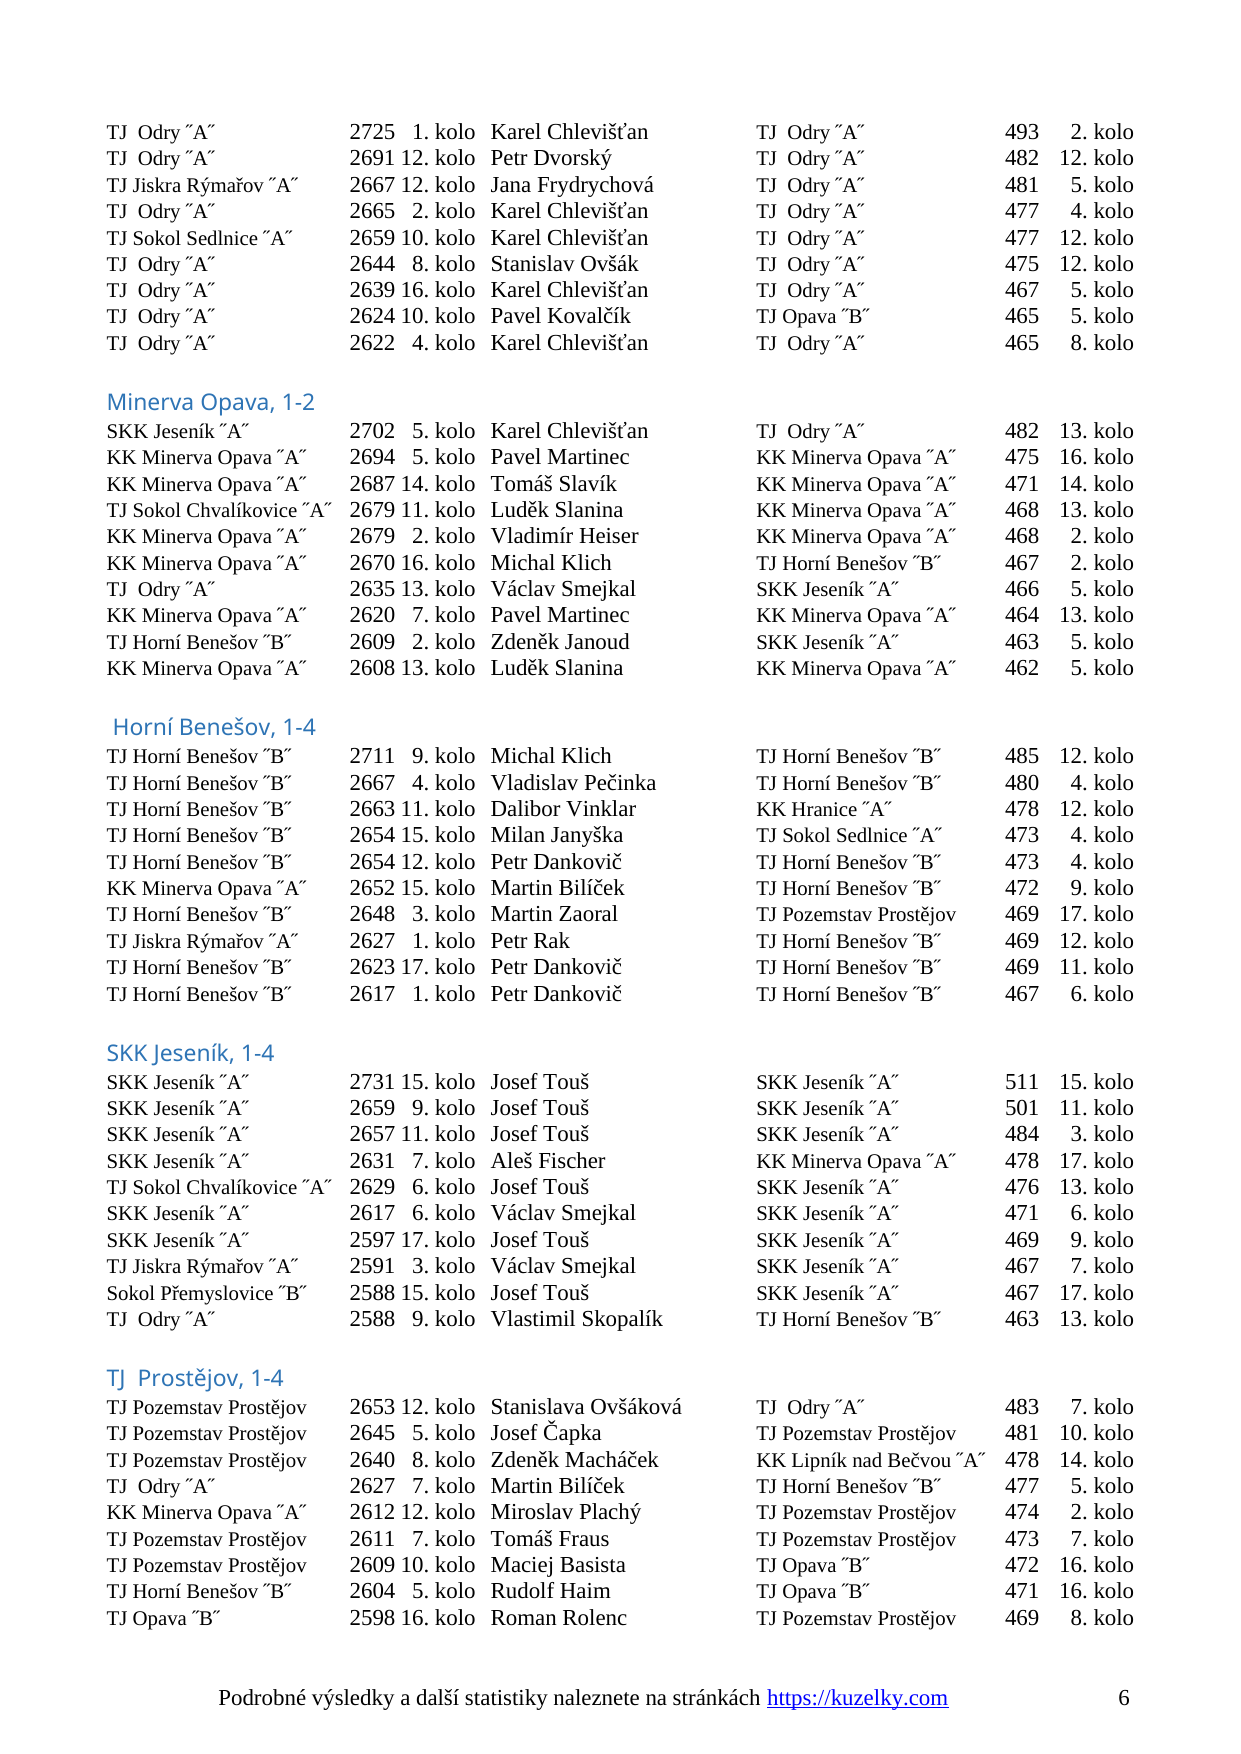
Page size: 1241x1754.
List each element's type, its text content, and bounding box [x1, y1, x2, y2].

text TJ Pozemstav Prostějov 2645 5. kolo Josef Čapka TJ Pozemstav Prostějov 481 10. kolo [106, 1419, 1134, 1446]
subtitle TJ Prostějov, 1-4 [106, 1362, 1134, 1393]
text SKK Jeseník ˝A˝ 2631 7. kolo Aleš Fischer KK Minerva Opava ˝A˝ 478 17. kolo [106, 1147, 1134, 1173]
text Sokol Přemyslovice ˝B˝ 2588 15. kolo Josef Touš SKK Jeseník ˝A˝ 467 17. kolo [106, 1278, 1134, 1305]
text KK Minerva Opava ˝A˝ 2679 2. kolo Vladimír Heiser KK Minerva Opava ˝A˝ 468 2. kolo [106, 522, 1134, 549]
subtitle Horní Benešov, 1-4 [106, 711, 1134, 742]
text KK Minerva Opava ˝A˝ 2608 13. kolo Luděk Slanina KK Minerva Opava ˝A˝ 462 5. kolo [106, 654, 1134, 681]
text TJ Sokol Chvalíkovice ˝A˝ 2679 11. kolo Luděk Slanina KK Minerva Opava ˝A˝ 468 13. kolo [106, 496, 1134, 522]
text SKK Jeseník ˝A˝ 2702 5. kolo Karel Chlevišťan TJ Odry ˝A˝ 482 13. kolo [106, 417, 1134, 443]
text KK Minerva Opava ˝A˝ 2694 5. kolo Pavel Martinec KK Minerva Opava ˝A˝ 475 16. kolo [106, 443, 1134, 470]
text TJ Horní Benešov ˝B˝ 2617 1. kolo Petr Dankovič TJ Horní Benešov ˝B˝ 467 6. kolo [106, 979, 1134, 1006]
text TJ Horní Benešov ˝B˝ 2654 15. kolo Milan Janyška TJ Sokol Sedlnice ˝A˝ 473 4. kolo [106, 821, 1134, 848]
text TJ Pozemstav Prostějov 2609 10. kolo Maciej Basista TJ Opava ˝B˝ 472 16. kolo [106, 1551, 1134, 1577]
text TJ Horní Benešov ˝B˝ 2663 11. kolo Dalibor Vinklar KK Hranice ˝A˝ 478 12. kolo [106, 795, 1134, 821]
text TJ Horní Benešov ˝B˝ 2648 3. kolo Martin Zaoral TJ Pozemstav Prostějov 469 17. kolo [106, 901, 1134, 927]
text TJ Opava ˝B˝ 2598 16. kolo Roman Rolenc TJ Pozemstav Prostějov 469 8. kolo [106, 1604, 1134, 1630]
text TJ Horní Benešov ˝B˝ 2667 4. kolo Vladislav Pečinka TJ Horní Benešov ˝B˝ 480 4. kolo [106, 769, 1134, 795]
text KK Minerva Opava ˝A˝ 2670 16. kolo Michal Klich TJ Horní Benešov ˝B˝ 467 2. kolo [106, 549, 1134, 575]
text TJ Pozemstav Prostějov 2640 8. kolo Zdeněk Macháček KK Lipník nad Bečvou ˝A˝ 478 14. kolo [106, 1446, 1134, 1472]
text TJ Pozemstav Prostějov 2611 7. kolo Tomáš Fraus TJ Pozemstav Prostějov 473 7. kolo [106, 1525, 1134, 1551]
text TJ Odry ˝A˝ 2622 4. kolo Karel Chlevišťan TJ Odry ˝A˝ 465 8. kolo [106, 329, 1134, 355]
text TJ Odry ˝A˝ 2691 12. kolo Petr Dvorský TJ Odry ˝A˝ 482 12. kolo [106, 144, 1134, 171]
subtitle Minerva Opava, 1-2 [106, 386, 1134, 417]
text TJ Odry ˝A˝ 2635 13. kolo Václav Smejkal SKK Jeseník ˝A˝ 466 5. kolo [106, 575, 1134, 602]
text KK Minerva Opava ˝A˝ 2620 7. kolo Pavel Martinec KK Minerva Opava ˝A˝ 464 13. kolo [106, 602, 1134, 628]
text TJ Sokol Chvalíkovice ˝A˝ 2629 6. kolo Josef Touš SKK Jeseník ˝A˝ 476 13. kolo [106, 1173, 1134, 1199]
text TJ Odry ˝A˝ 2624 10. kolo Pavel Kovalčík TJ Opava ˝B˝ 465 5. kolo [106, 303, 1134, 329]
text TJ Horní Benešov ˝B˝ 2654 12. kolo Petr Dankovič TJ Horní Benešov ˝B˝ 473 4. kolo [106, 848, 1134, 874]
text KK Minerva Opava ˝A˝ 2612 12. kolo Miroslav Plachý TJ Pozemstav Prostějov 474 2. kolo [106, 1498, 1134, 1525]
subtitle SKK Jeseník, 1-4 [106, 1036, 1134, 1068]
text TJ Jiskra Rýmařov ˝A˝ 2591 3. kolo Václav Smejkal SKK Jeseník ˝A˝ 467 7. kolo [106, 1252, 1134, 1278]
text SKK Jeseník ˝A˝ 2657 11. kolo Josef Touš SKK Jeseník ˝A˝ 484 3. kolo [106, 1120, 1134, 1147]
text TJ Odry ˝A˝ 2725 1. kolo Karel Chlevišťan TJ Odry ˝A˝ 493 2. kolo [106, 118, 1134, 144]
text SKK Jeseník ˝A˝ 2731 15. kolo Josef Touš SKK Jeseník ˝A˝ 511 15. kolo [106, 1068, 1134, 1094]
text TJ Odry ˝A˝ 2665 2. kolo Karel Chlevišťan TJ Odry ˝A˝ 477 4. kolo [106, 197, 1134, 223]
text KK Minerva Opava ˝A˝ 2652 15. kolo Martin Bilíček TJ Horní Benešov ˝B˝ 472 9. kolo [106, 874, 1134, 901]
text TJ Horní Benešov ˝B˝ 2623 17. kolo Petr Dankovič TJ Horní Benešov ˝B˝ 469 11. kolo [106, 953, 1134, 979]
text TJ Odry ˝A˝ 2627 7. kolo Martin Bilíček TJ Horní Benešov ˝B˝ 477 5. kolo [106, 1472, 1134, 1498]
text TJ Jiskra Rýmařov ˝A˝ 2667 12. kolo Jana Frydrychová TJ Odry ˝A˝ 481 5. kolo [106, 171, 1134, 197]
text TJ Horní Benešov ˝B˝ 2711 9. kolo Michal Klich TJ Horní Benešov ˝B˝ 485 12. kolo [106, 742, 1134, 769]
text TJ Odry ˝A˝ 2588 9. kolo Vlastimil Skopalík TJ Horní Benešov ˝B˝ 463 13. kolo [106, 1305, 1134, 1331]
text KK Minerva Opava ˝A˝ 2687 14. kolo Tomáš Slavík KK Minerva Opava ˝A˝ 471 14. kolo [106, 470, 1134, 496]
text TJ Horní Benešov ˝B˝ 2604 5. kolo Rudolf Haim TJ Opava ˝B˝ 471 16. kolo [106, 1577, 1134, 1604]
text SKK Jeseník ˝A˝ 2617 6. kolo Václav Smejkal SKK Jeseník ˝A˝ 471 6. kolo [106, 1199, 1134, 1226]
text TJ Pozemstav Prostějov 2653 12. kolo Stanislava Ovšáková TJ Odry ˝A˝ 483 7. kolo [106, 1393, 1134, 1419]
text SKK Jeseník ˝A˝ 2597 17. kolo Josef Touš SKK Jeseník ˝A˝ 469 9. kolo [106, 1226, 1134, 1252]
text TJ Horní Benešov ˝B˝ 2609 2. kolo Zdeněk Janoud SKK Jeseník ˝A˝ 463 5. kolo [106, 628, 1134, 654]
text TJ Jiskra Rýmařov ˝A˝ 2627 1. kolo Petr Rak TJ Horní Benešov ˝B˝ 469 12. kolo [106, 927, 1134, 953]
text TJ Odry ˝A˝ 2644 8. kolo Stanislav Ovšák TJ Odry ˝A˝ 475 12. kolo [106, 250, 1134, 276]
text TJ Odry ˝A˝ 2639 16. kolo Karel Chlevišťan TJ Odry ˝A˝ 467 5. kolo [106, 276, 1134, 303]
text TJ Sokol Sedlnice ˝A˝ 2659 10. kolo Karel Chlevišťan TJ Odry ˝A˝ 477 12. kolo [106, 223, 1134, 250]
text SKK Jeseník ˝A˝ 2659 9. kolo Josef Touš SKK Jeseník ˝A˝ 501 11. kolo [106, 1094, 1134, 1120]
